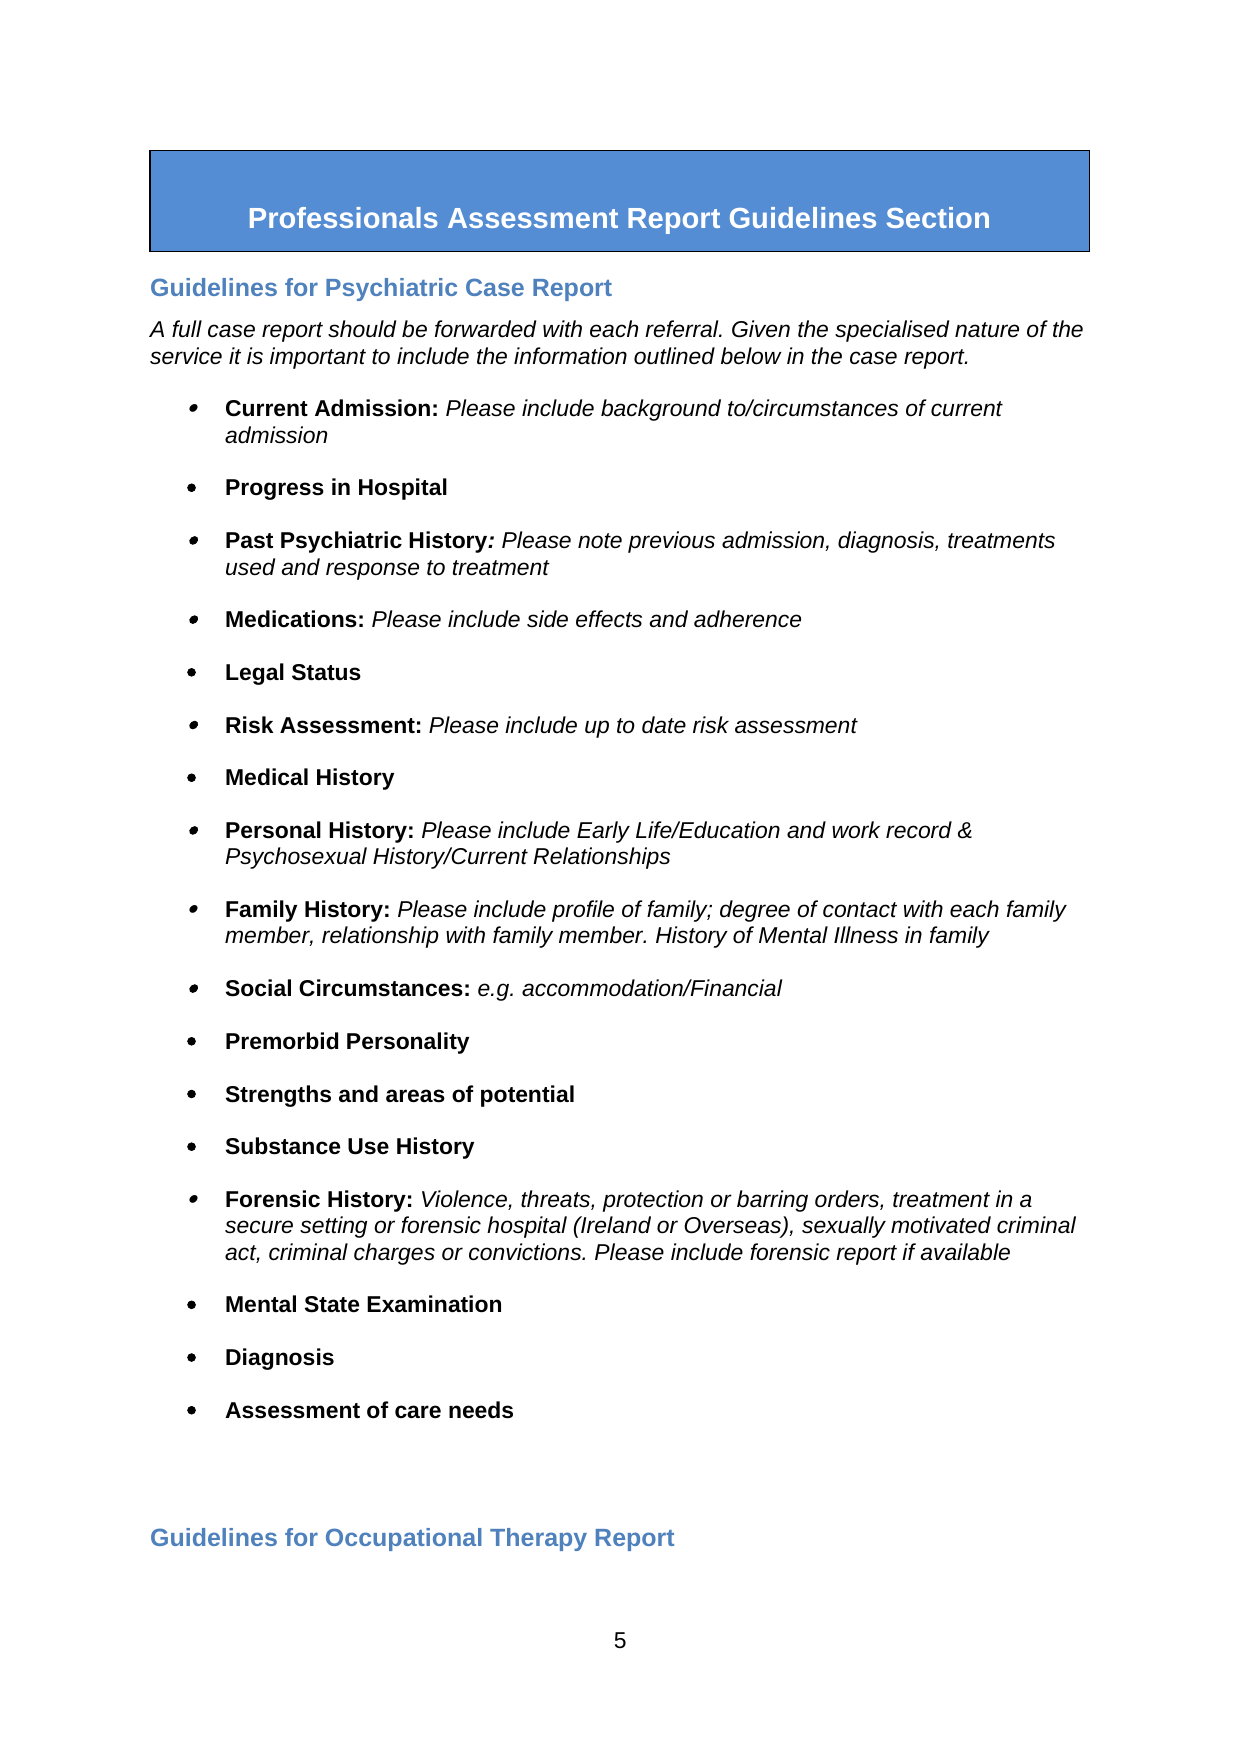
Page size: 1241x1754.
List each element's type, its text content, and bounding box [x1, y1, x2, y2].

list Past Psychiatric History: Please note previous admission, diagnosis, treatments used and response to treatment [187, 527, 1090, 580]
list Family History: Please include profile of family; degree of contact with each family member, relationship with family member. History of Mental Illness in family [187, 896, 1090, 949]
list Current Admission: Please include background to/circumstances of current admission [187, 395, 1090, 448]
list Strengths and areas of potential [187, 1081, 1090, 1107]
subtitle Guidelines for Psychiatric Case Report [150, 273, 1090, 302]
text A full case report should be forwarded with each referral. Given the specialised nature of the service it is important to include the information outlined below in the case report. [150, 316, 1090, 369]
list Medical History [187, 764, 1090, 791]
list Social Circumstances: e.g. accommodation/Financial [187, 975, 1090, 1001]
list Personal History: Please include Early Life/Education and work record & Psychosexual History/Current Relationships [187, 817, 1090, 870]
list Medications: Please include side effects and adherence [187, 606, 1090, 632]
list Legal Status [187, 659, 1090, 685]
subtitle Guidelines for Occupational Therapy Report [150, 1523, 1090, 1552]
table_header Professionals Assessment Report Guidelines Section [151, 151, 1089, 251]
list Forensic History: Violence, threats, protection or barring orders, treatment in a secure setting or forensic hospital (Ireland or Overseas), sexually motivated criminal act, criminal charges or convictions. Please include forensic report if available [187, 1186, 1090, 1265]
list Premorbid Personality [187, 1028, 1090, 1054]
list Risk Assessment: Please include up to date risk assessment [187, 712, 1090, 738]
list Mental State Examination [187, 1291, 1090, 1318]
list Assessment of care needs [187, 1397, 1090, 1423]
list Diagnosis [187, 1344, 1090, 1370]
list Progress in Hospital [187, 474, 1090, 501]
list Substance Use History [187, 1133, 1090, 1159]
